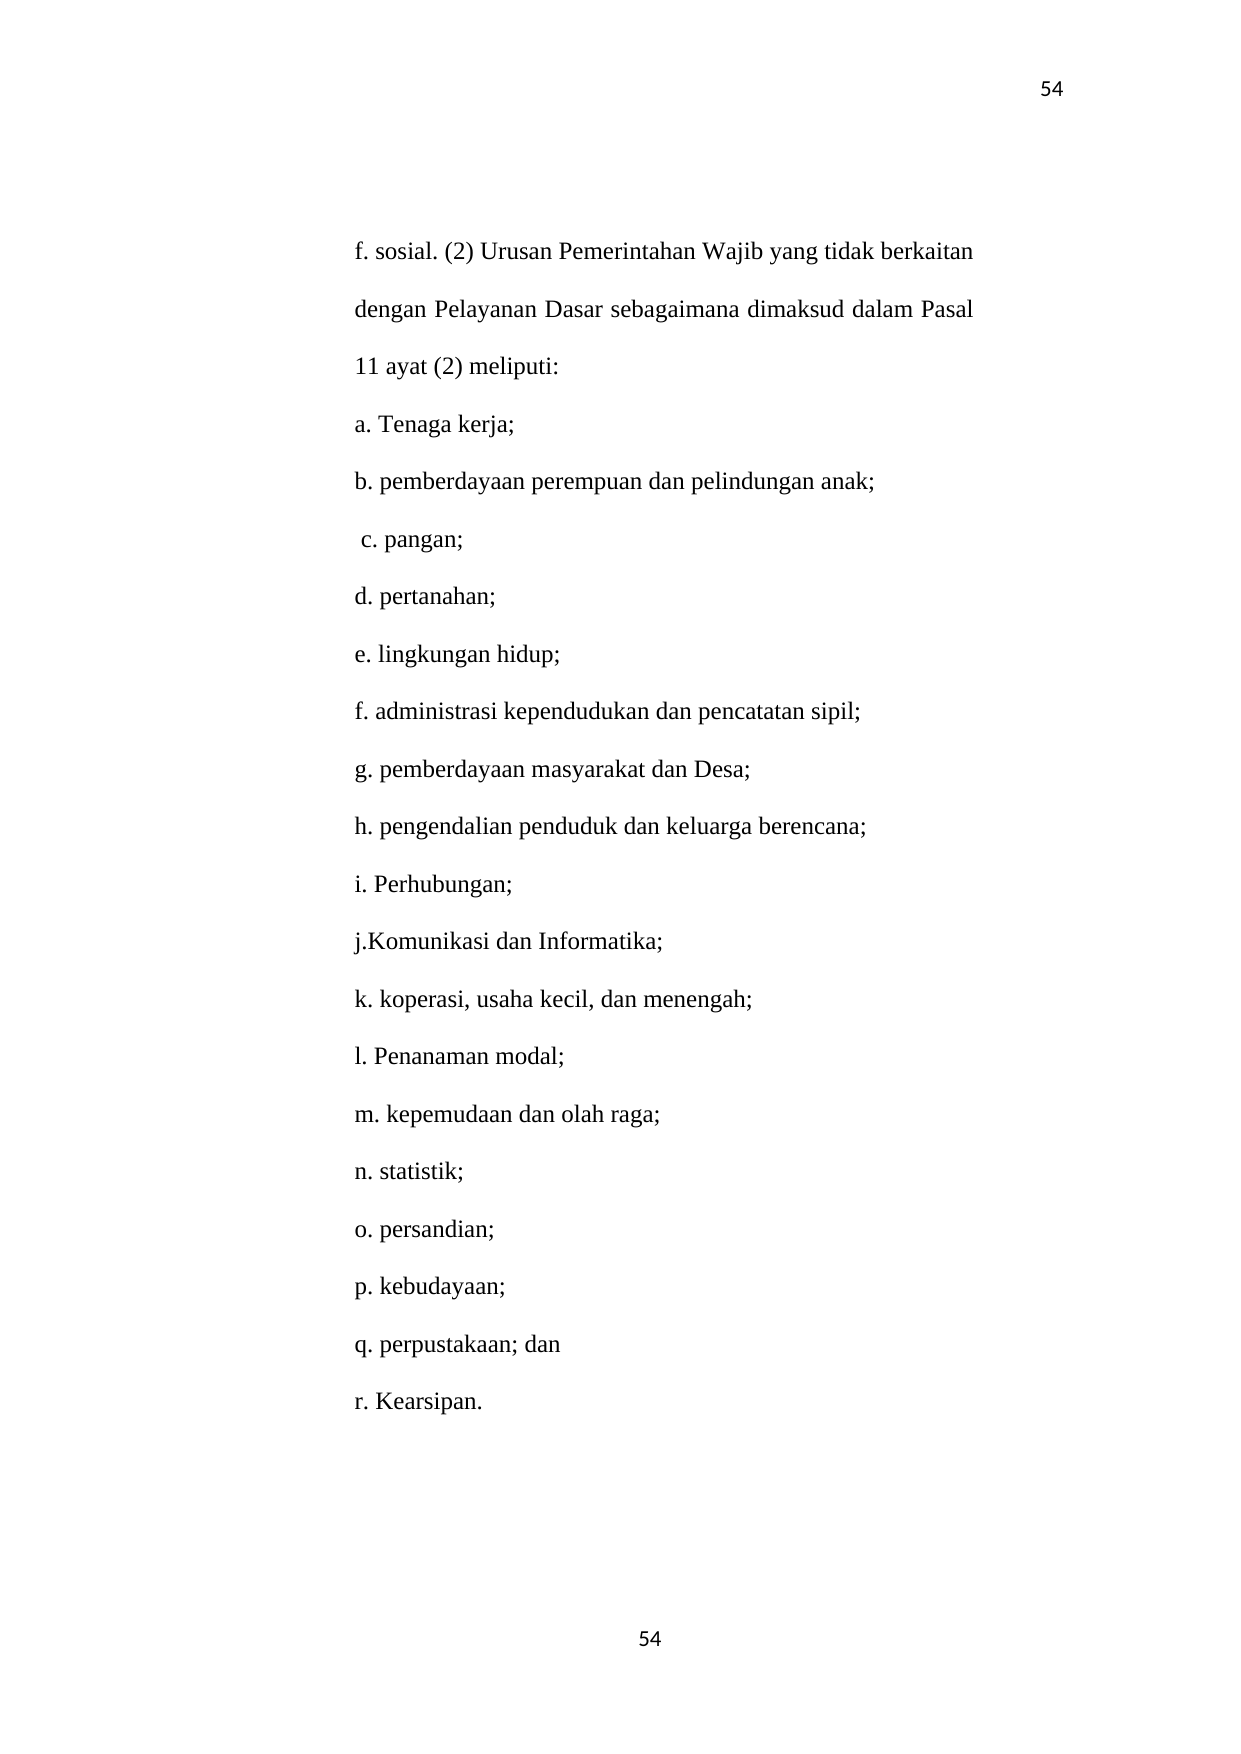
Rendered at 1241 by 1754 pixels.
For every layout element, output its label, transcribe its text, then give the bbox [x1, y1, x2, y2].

list r. Kearsipan. [354, 1386, 974, 1415]
list e. lingkungan hidup; [354, 639, 974, 667]
list l. Penanaman modal; [354, 1041, 974, 1070]
list g. pemberdayaan masyarakat dan Desa; [354, 754, 974, 782]
list p. kebudayaan; [354, 1271, 974, 1300]
list i. Perhubungan; [354, 869, 974, 897]
list k. koperasi, usaha kecil, dan menengah; [354, 984, 974, 1012]
list m. kepemudaan dan olah raga; [354, 1099, 974, 1127]
list h. pengendalian penduduk dan keluarga berencana; [354, 811, 974, 840]
list f. administrasi kependudukan dan pencatatan sipil; [354, 696, 974, 725]
list a. Tenaga kerja; [354, 409, 974, 437]
list b. pemberdayaan perempuan dan pelindungan anak; [354, 466, 974, 495]
list o. persandian; [354, 1214, 974, 1242]
list q. perpustakaan; dan [354, 1329, 974, 1357]
list n. statistik; [354, 1156, 974, 1185]
list j.Komunikasi dan Informatika; [354, 926, 974, 955]
list f. sosial. (2) Urusan Pemerintahan Wajib yang tidak berkaitan dengan Pelayanan Dasar sebagaimana dimaksud dalam Pasal 11 ayat (2) meliputi: [354, 236, 974, 380]
list c. pangan; [354, 524, 974, 552]
list d. pertanahan; [354, 581, 974, 610]
